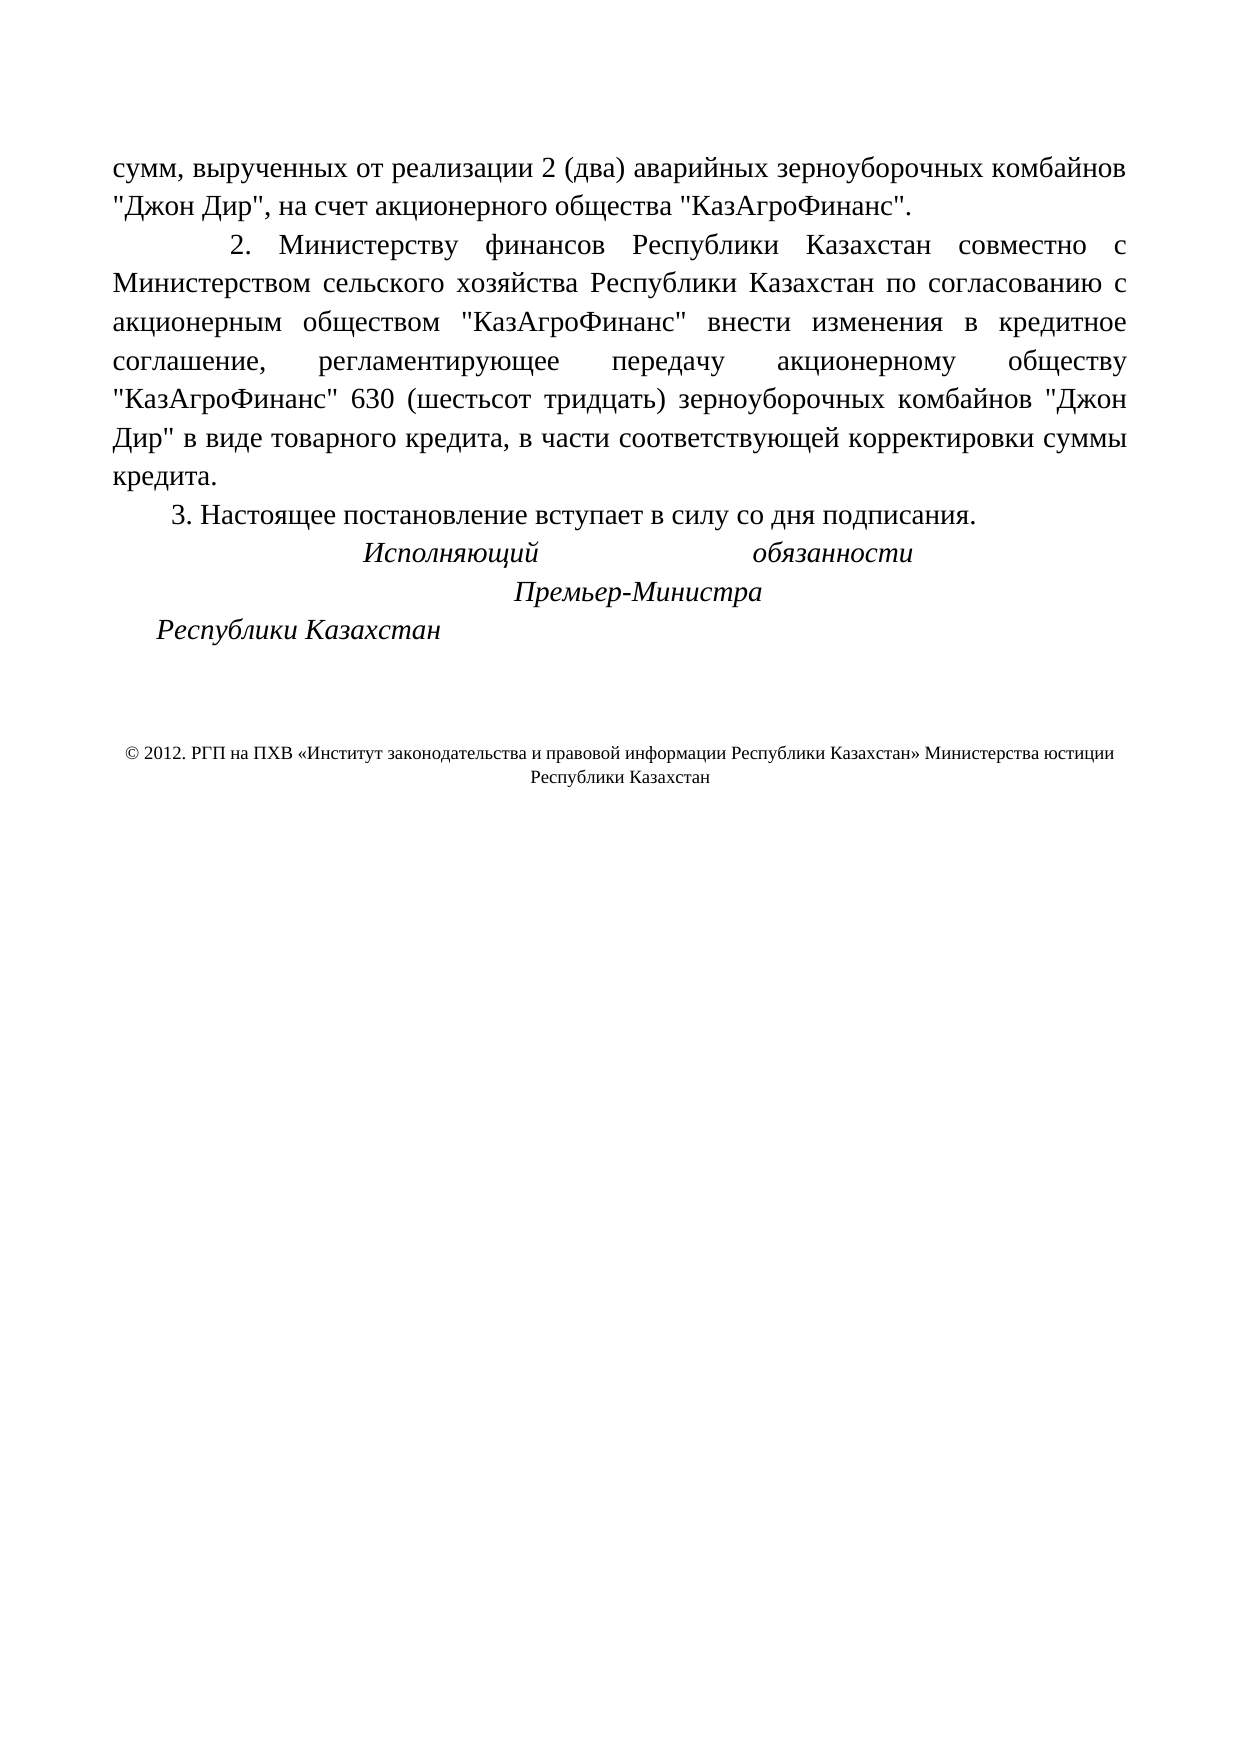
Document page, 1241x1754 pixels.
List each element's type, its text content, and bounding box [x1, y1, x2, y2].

text 2. Министерству финансов Республики Казахстан совместно с Министерством сельского хозяйства Республики Казахстан по согласованию с акционерным обществом "КазАгроФинанс" внести изменения в кредитное соглашение, регламентирующее передачу акционерному обществу "КазАгроФинанс" 630 (шестьсот тридцать) зерноуборочных комбайнов "Джон Дир" в виде товарного кредита, в части соответствующей корректировки суммы кредита. [112, 227, 1128, 492]
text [112, 150, 1128, 222]
text 3. Настоящее постановление вступает в силу со дня подписания. [112, 497, 1128, 530]
text Исполняющий обязанности Премьер-Министра Республики Казахстан [112, 535, 1128, 646]
text © 2012. РГП на ПХВ «Институт законодательства и правовой информации Республики Казахстан» Министерства юстиции Республики Казахстан [112, 742, 1128, 788]
